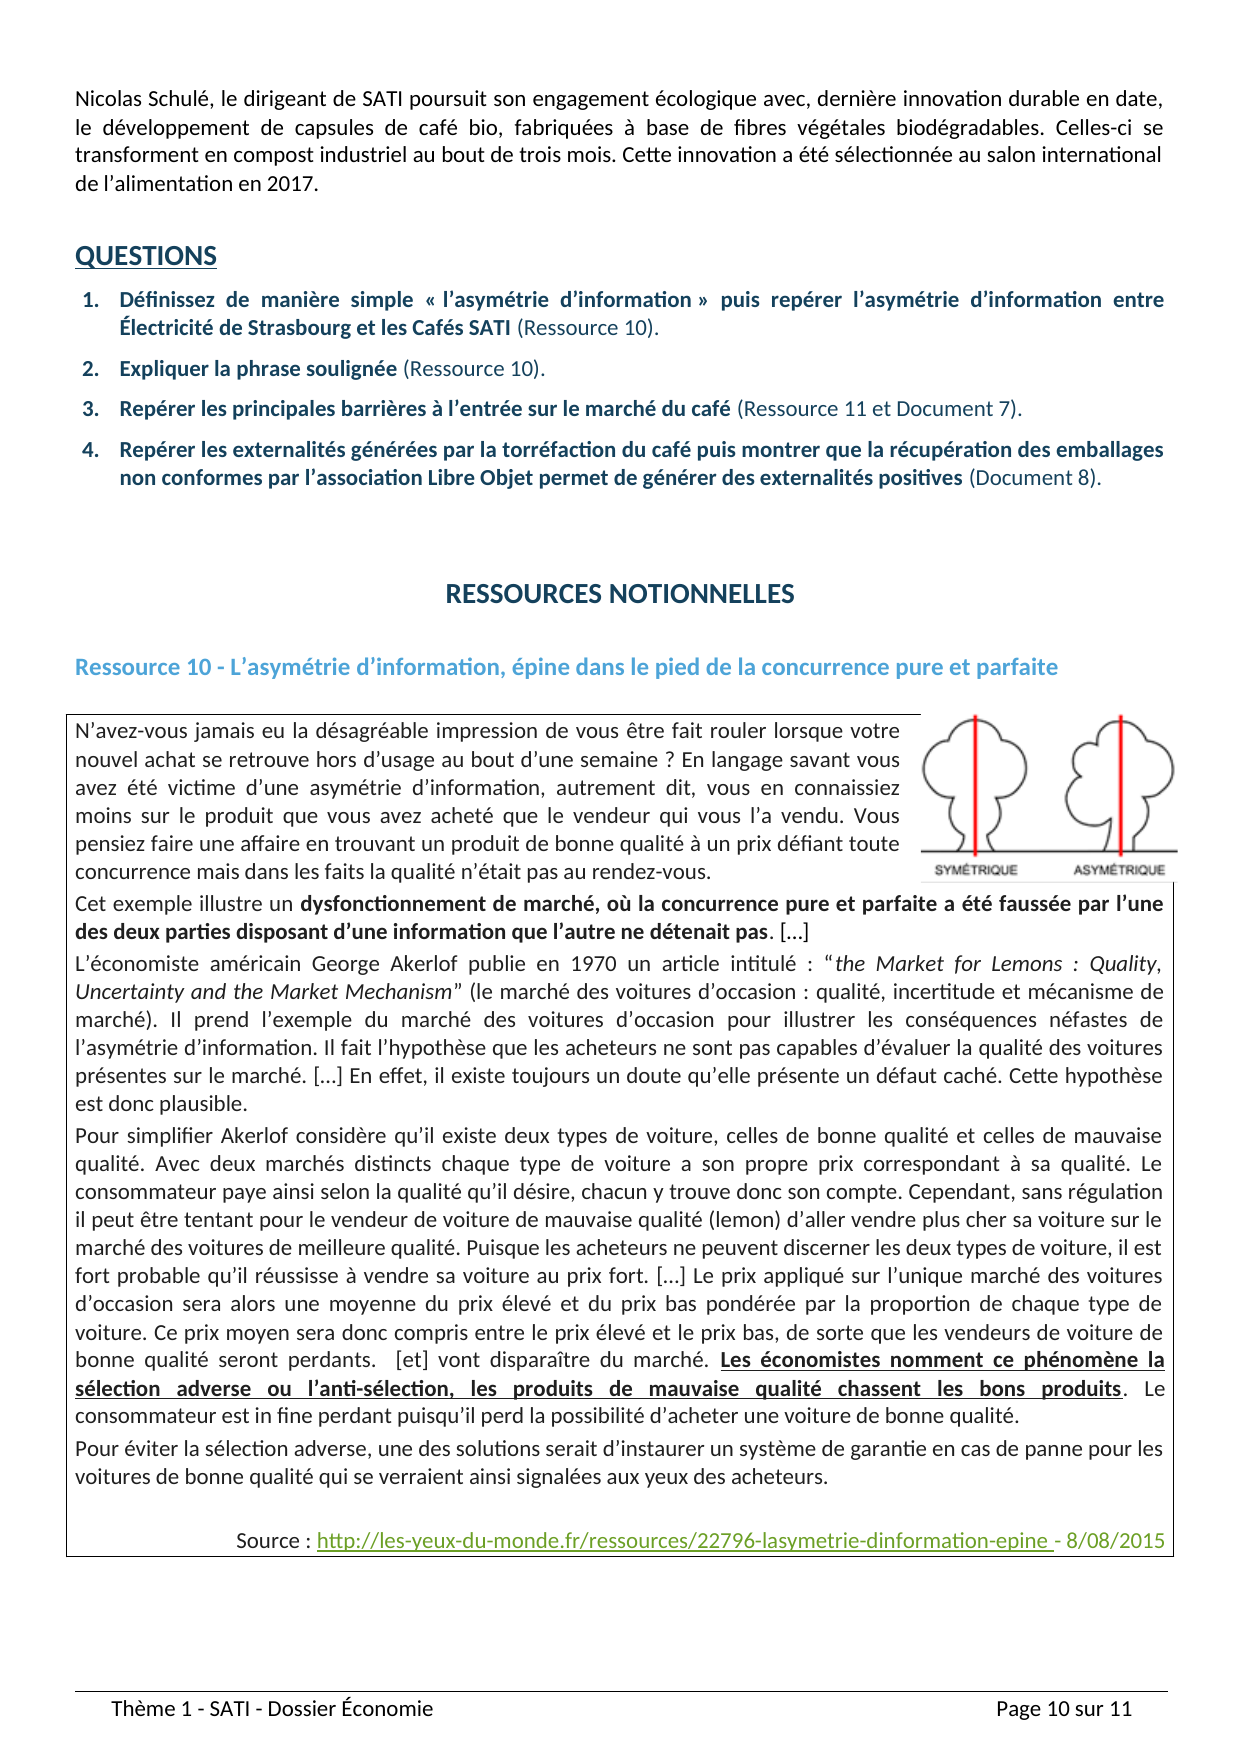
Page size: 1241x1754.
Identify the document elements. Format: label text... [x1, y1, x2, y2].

list Expliquer la phrase soulignée (Ressource 10). [82, 354, 1165, 382]
text Cet exemple illustre un dysfonctionnement de marché, où la concurrence pure et parfaite a été faussée par l’une des deux parties disposant d’une information que l’autre ne détenait pas. […] [67, 886, 1173, 945]
subtitle Ressources notionnelles [75, 575, 1165, 610]
list Définissez de manière simple « l’asymétrie d’information » puis repérer l’asymétrie d’information entre Électricité de Strasbourg et les Cafés SATI (Ressource 10). [82, 285, 1165, 341]
text Source : http://les-yeux-du-monde.fr/ressources/22796-lasymetrie-dinformation-epine - 8/08/2015 [67, 1523, 1173, 1556]
text Nicolas Schulé, le dirigeant de SATI poursuit son engagement écologique avec, dernière innovation durable en date, le développement de capsules de café bio, fabriquées à base de fibres végétales biodégradables. Celles-ci se transforment en compost industriel au bout de trois mois. Cette innovation a été sélectionnée au salon international de l’alimentation en 2017. [75, 84, 1165, 197]
text Pour simplifier Akerlof considère qu’il existe deux types de voiture, celles de bonne qualité et celles de mauvaise qualité. Avec deux marchés distincts chaque type de voiture a son propre prix correspondant à sa qualité. Le consommateur paye ainsi selon la qualité qu’il désire, chacun y trouve donc son compte. Cependant, sans régulation il peut être tentant pour le vendeur de voiture de mauvaise qualité (lemon) d’aller vendre plus cher sa voiture sur le marché des voitures de meilleure qualité. Puisque les acheteurs ne peuvent discerner les deux types de voiture, il est fort probable qu’il réussisse à vendre sa voiture au prix fort. […] Le prix appliqué sur l’unique marché des voitures d’occasion sera alors une moyenne du prix élevé et du prix bas pondérée par la proportion de chaque type de voiture. Ce prix moyen sera donc compris entre le prix élevé et le prix bas, de sorte que les vendeurs de voiture de bonne qualité seront perdants. [et] vont disparaître du marché. Les économistes nomment ce phénomène la sélection adverse ou l’anti-sélection, les produits de mauvaise qualité chassent les bons produits. Le consommateur est in fine perdant puisqu’il perd la possibilité d’acheter une voiture de bonne qualité. [67, 1118, 1173, 1430]
picture [919, 705, 1178, 883]
subtitle Ressource 10 - L’asymétrie d’information, épine dans le pied de la concurrence pure et parfaite [75, 651, 1165, 681]
text L’économiste américain George Akerlof publie en 1970 un article intitulé : “the Market for Lemons : Quality, Uncertainty and the Market Mechanism” (le marché des voitures d’occasion : qualité, incertitude et mécanisme de marché). Il prend l’exemple du marché des voitures d’occasion pour illustrer les conséquences néfastes de l’asymétrie d’information. Il fait l’hypothèse que les acheteurs ne sont pas capables d’évaluer la qualité des voitures présentes sur le marché. […] En effet, il existe toujours un doute qu’elle présente un défaut caché. Cette hypothèse est donc plausible. [67, 946, 1173, 1117]
list Repérer les externalités générées par la torréfaction du café puis montrer que la récupération des emballages non conformes par l’association Libre Objet permet de générer des externalités positives (Document 8). [82, 435, 1165, 491]
text Questions [75, 237, 1165, 273]
text N’avez-vous jamais eu la désagréable impression de vous être fait rouler lorsque votre nouvel achat se retrouve hors d’usage au bout d’une semaine ? En langage savant vous avez été victime d’une asymétrie d’information, autrement dit, vous en connaissiez moins sur le produit que vous avez acheté que le vendeur qui vous l’a vendu. Vous pensiez faire une affaire en trouvant un produit de bonne qualité à un prix défiant toute concurrence mais dans les faits la qualité n’était pas au rendez-vous. [67, 715, 1173, 885]
list Repérer les principales barrières à l’entrée sur le marché du café (Ressource 11 et Document 7). [82, 394, 1165, 422]
text Pour éviter la sélection adverse, une des solutions serait d’instaurer un système de garantie en cas de panne pour les voitures de bonne qualité qui se verraient ainsi signalées aux yeux des acheteurs. [67, 1431, 1173, 1490]
